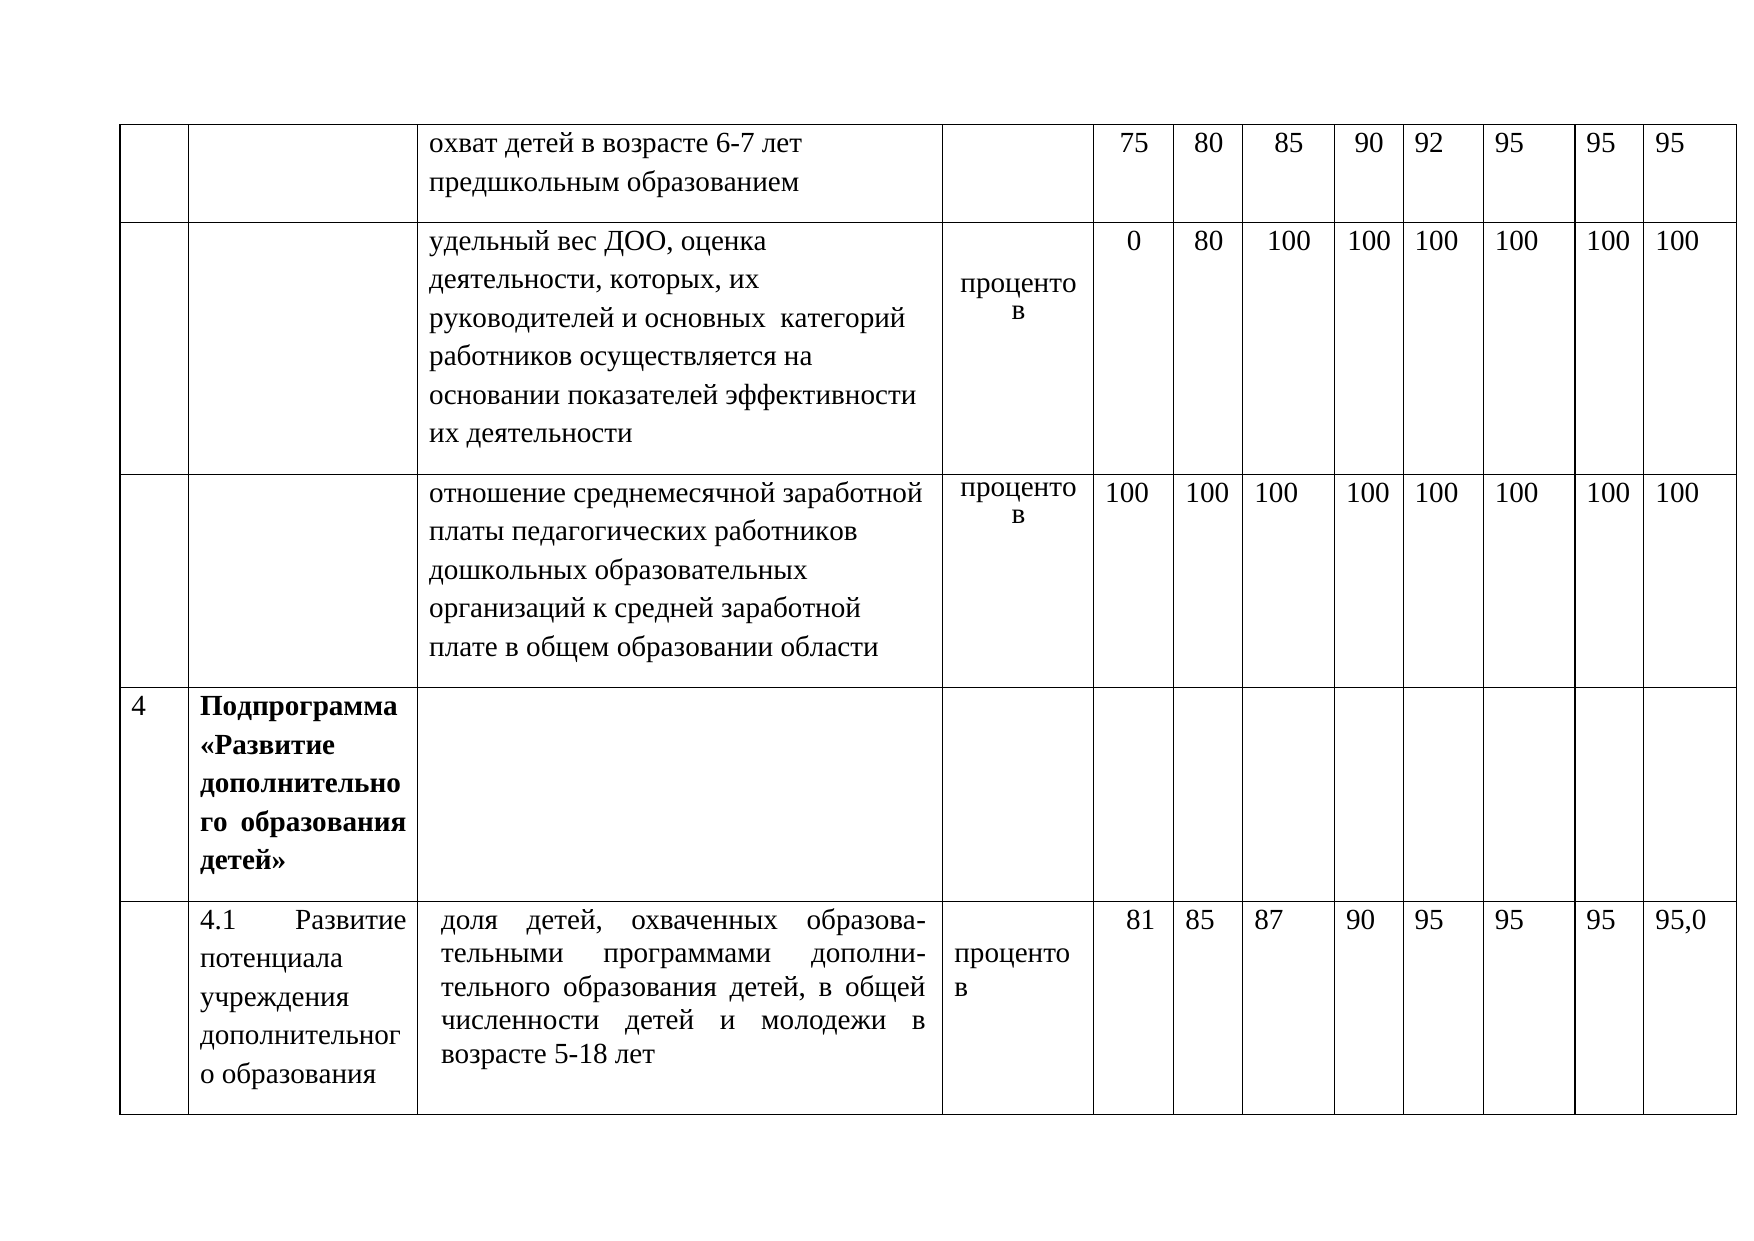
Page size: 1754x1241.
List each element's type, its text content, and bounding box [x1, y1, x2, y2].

table_cell [121, 223, 188, 474]
table_cell 87 [1243, 902, 1334, 1114]
table_cell [1484, 688, 1574, 901]
table_cell 100 [1404, 223, 1483, 474]
table_cell [1094, 688, 1173, 901]
table_cell 85 [1174, 902, 1242, 1114]
table_cell 75 [1094, 125, 1173, 222]
table_cell 95 [1576, 902, 1643, 1114]
table_cell 95,0 [1644, 902, 1736, 1114]
table_cell [943, 688, 1093, 901]
table_cell удельный вес ДОО, оценка деятельности, которых, их руководителей и основных категорий работников осуществляется на основании показателей эффективности их деятельности [418, 223, 942, 474]
table_cell 100 [1335, 223, 1403, 474]
table_cell [121, 125, 188, 222]
table_cell 92 [1404, 125, 1483, 222]
table_cell [121, 902, 188, 1114]
table_cell 80 [1174, 125, 1242, 222]
table_cell [1335, 688, 1403, 901]
table_cell процентов [943, 223, 1093, 474]
table_cell 100 [1576, 475, 1643, 687]
table_cell доля детей, охваченных образовательными программами дополнительного образования детей, в общей численности детей и молодежи в возрасте 5-18 лет [418, 902, 942, 1114]
table_cell 4 [121, 688, 188, 901]
table_cell 100 [1174, 475, 1242, 687]
table_cell 100 [1484, 475, 1574, 687]
table_cell [1174, 688, 1242, 901]
table_cell [121, 475, 188, 687]
table_cell Подпрограмма «Развитие дополнительного образования детей» [189, 688, 417, 901]
table_cell [943, 125, 1093, 222]
table_cell 95 [1484, 125, 1574, 222]
table_cell процентов [943, 475, 1093, 687]
table_cell [1243, 688, 1334, 901]
table_cell [1576, 688, 1643, 901]
table_cell [189, 223, 417, 474]
table_cell 90 [1335, 902, 1403, 1114]
table_cell 100 [1576, 223, 1643, 474]
table_cell [1404, 688, 1483, 901]
table_cell 100 [1094, 475, 1173, 687]
table_cell [189, 475, 417, 687]
table_cell 100 [1484, 223, 1574, 474]
table_cell 95 [1484, 902, 1574, 1114]
table_cell 95 [1644, 125, 1736, 222]
table_cell 85 [1243, 125, 1334, 222]
table_cell охват детей в возрасте 6-7 лет предшкольным образованием [418, 125, 942, 222]
table_cell отношение среднемесячной заработной платы педагогических работников дошкольных образовательных организаций к средней заработной плате в общем образовании области [418, 475, 942, 687]
table_cell 100 [1404, 475, 1483, 687]
table_cell 100 [1644, 223, 1736, 474]
table_cell 95 [1404, 902, 1483, 1114]
table_cell 0 [1094, 223, 1173, 474]
table_cell 95 [1576, 125, 1643, 222]
table_cell 100 [1335, 475, 1403, 687]
table_cell 100 [1243, 475, 1334, 687]
table_cell процентов [943, 902, 1093, 1114]
table_cell 81 [1094, 902, 1173, 1114]
table_cell 90 [1335, 125, 1403, 222]
table_cell [1644, 688, 1736, 901]
table_cell 100 [1644, 475, 1736, 687]
table_cell 4.1 Развитие потенциала учреждения дополнительного образования [189, 902, 417, 1114]
table_cell 80 [1174, 223, 1242, 474]
table_cell 100 [1243, 223, 1334, 474]
table_cell [418, 688, 942, 901]
table_cell [189, 125, 417, 222]
